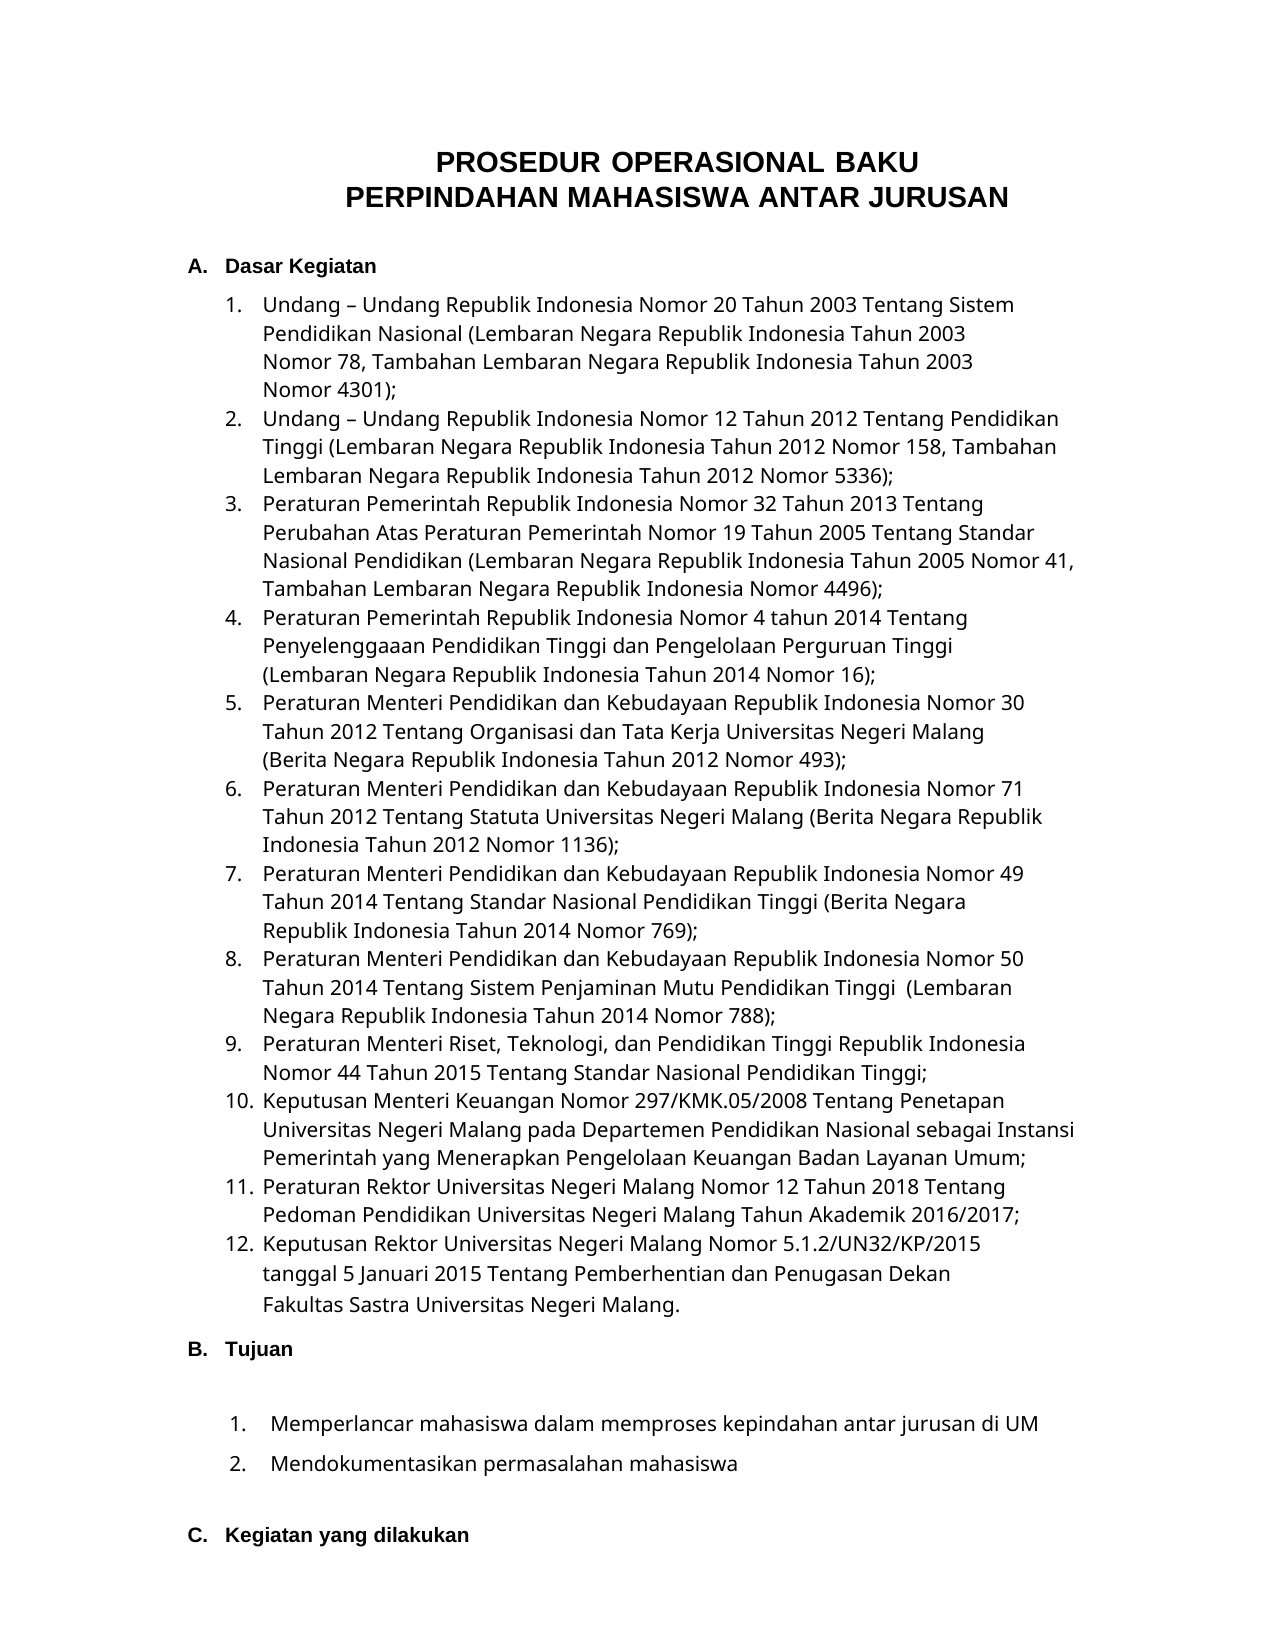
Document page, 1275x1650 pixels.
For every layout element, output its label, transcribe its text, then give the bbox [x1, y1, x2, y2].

subtitle Kegiatan yang dilakukan [187, 1523, 1185, 1547]
list Peraturan Menteri Pendidikan dan Kebudayaan Republik Indonesia Nomor 30 Tahun 2012 Tentang Organisasi dan Tata Kerja Universitas Negeri Malang (Berita Negara Republik Indonesia Tahun 2012 Nomor 493); [225, 688, 1047, 774]
subtitle Tujuan [187, 1337, 1185, 1361]
list Peraturan Rektor Universitas Negeri Malang Nomor 12 Tahun 2018 Tentang Pedoman Pendidikan Universitas Negeri Malang Tahun Akademik 2016/2017; [225, 1172, 1063, 1229]
list Undang – Undang Republik Indonesia Nomor 20 Tahun 2003 Tentang Sistem Pendidikan Nasional (Lembaran Negara Republik Indonesia Tahun 2003 Nomor 78, Tambahan Lembaran Negara Republik Indonesia Tahun 2003 Nomor 4301); [225, 290, 1036, 404]
list Peraturan Pemerintah Republik Indonesia Nomor 32 Tahun 2013 Tentang Perubahan Atas Peraturan Pemerintah Nomor 19 Tahun 2005 Tentang Standar Nasional Pendidikan (Lembaran Negara Republik Indonesia Tahun 2005 Nomor 41, Tambahan Lembaran Negara Republik Indonesia Nomor 4496); [225, 489, 1084, 603]
text PERPINDAHAN MAHASISWA ANTAR JURUSAN [177, 180, 1178, 213]
text PROSEDUR OPERASIONAL BAKU [177, 145, 1178, 179]
list Peraturan Menteri Riset, Teknologi, dan Pendidikan Tinggi Republik Indonesia Nomor 44 Tahun 2015 Tentang Standar Nasional Pendidikan Tinggi; [225, 1029, 1082, 1086]
list Keputusan Menteri Keuangan Nomor 297/KMK.05/2008 Tentang Penetapan Universitas Negeri Malang pada Departemen Pendidikan Nasional sebagai Instansi Pemerintah yang Menerapkan Pengelolaan Keuangan Badan Layanan Umum; [225, 1086, 1086, 1172]
list Peraturan Menteri Pendidikan dan Kebudayaan Republik Indonesia Nomor 50 Tahun 2014 Tentang Sistem Penjaminan Mutu Pendidikan Tinggi (Lembaran Negara Republik Indonesia Tahun 2014 Nomor 788); [225, 944, 1073, 1029]
list Peraturan Menteri Pendidikan dan Kebudayaan Republik Indonesia Nomor 71 Tahun 2012 Tentang Statuta Universitas Negeri Malang (Berita Negara Republik Indonesia Tahun 2012 Nomor 1136); [225, 774, 1046, 859]
list Peraturan Pemerintah Republik Indonesia Nomor 4 tahun 2014 Tentang Penyelenggaaan Pendidikan Tinggi dan Pengelolaan Perguruan Tinggi (Lembaran Negara Republik Indonesia Tahun 2014 Nomor 16); [225, 603, 1024, 688]
list Peraturan Menteri Pendidikan dan Kebudayaan Republik Indonesia Nomor 49 Tahun 2014 Tentang Standar Nasional Pendidikan Tinggi (Berita Negara Republik Indonesia Tahun 2014 Nomor 769); [225, 859, 1052, 944]
subtitle Dasar Kegiatan [187, 254, 1185, 278]
list Memperlancar mahasiswa dalam memproses kepindahan antar jurusan di UM [229, 1409, 1185, 1438]
list Undang – Undang Republik Indonesia Nomor 12 Tahun 2012 Tentang Pendidikan Tinggi (Lembaran Negara Republik Indonesia Tahun 2012 Nomor 158, Tambahan Lembaran Negara Republik Indonesia Tahun 2012 Nomor 5336); [225, 404, 1082, 489]
list Mendokumentasikan permasalahan mahasiswa [229, 1449, 1185, 1478]
list Keputusan Rektor Universitas Negeri Malang Nomor 5.1.2/UN32/KP/2015 tanggal 5 Januari 2015 Tentang Pemberhentian dan Penugasan Dekan Fakultas Sastra Universitas Negeri Malang. [225, 1229, 1036, 1318]
